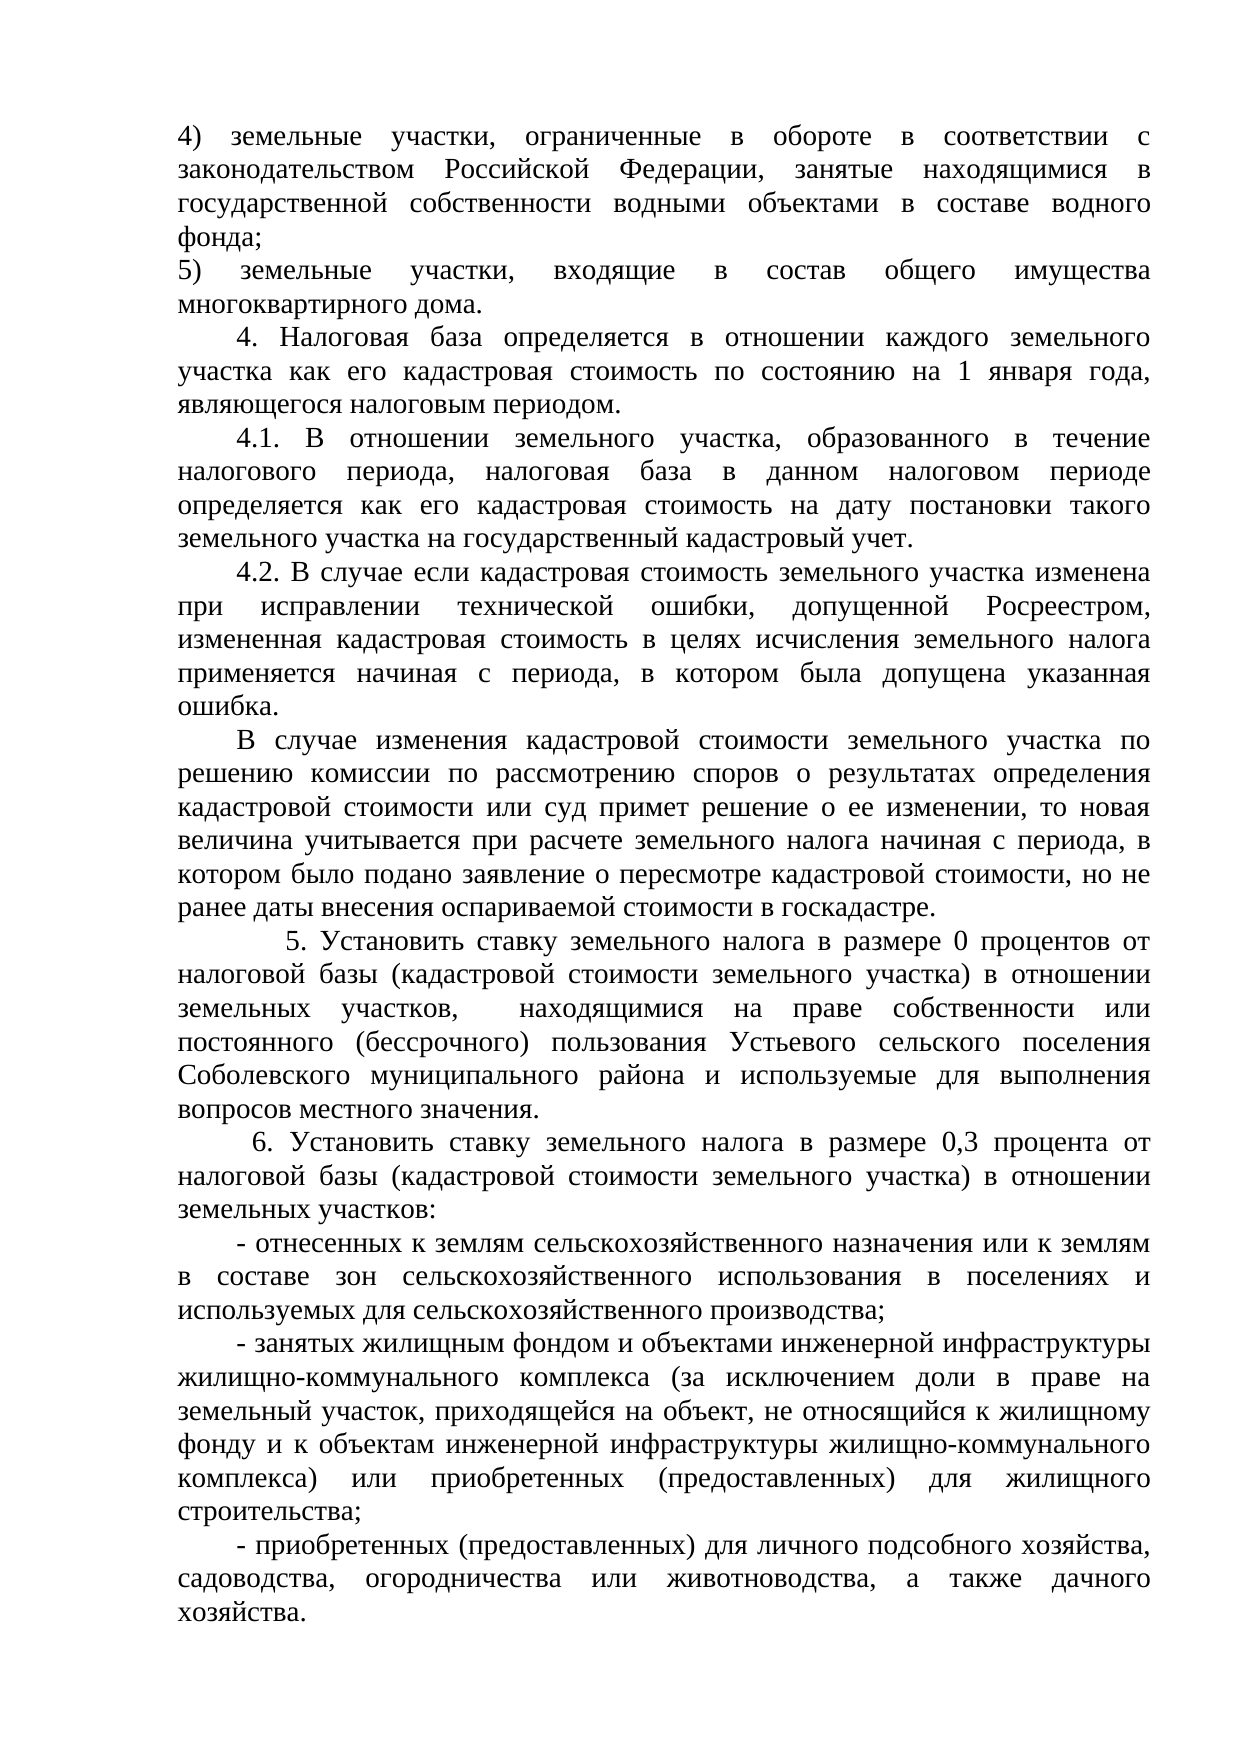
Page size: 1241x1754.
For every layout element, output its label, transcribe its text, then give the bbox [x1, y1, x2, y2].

text 5) земельные участки, входящие в состав общего имущества многоквартирного дома. [177, 252, 1152, 319]
text - занятых жилищным фондом и объектами инженерной инфраструктуры жилищно-коммунального комплекса (за исключением доли в праве на земельный участок, приходящейся на объект, не относящийся к жилищному фонду и к объектам инженерной инфраструктуры жилищно-коммунального комплекса) или приобретенных (предоставленных) для жилищного строительства; [177, 1326, 1152, 1527]
text 5. Установить ставку земельного налога в размере 0 процентов от налоговой базы (кадастровой стоимости земельного участка) в отношении земельных участков, находящимися на праве собственности или постоянного (бессрочного) пользования Устьевого сельского поселения Соболевского муниципального района и используемые для выполнения вопросов местного значения. [177, 923, 1152, 1124]
text 6. Установить ставку земельного налога в размере 0,3 процента от налоговой базы (кадастровой стоимости земельного участка) в отношении земельных участков: [177, 1124, 1152, 1225]
text В случае изменения кадастровой стоимости земельного участка по решению комиссии по рассмотрению споров о результатах определения кадастровой стоимости или суд примет решение о ее изменении, то новая величина учитывается при расчете земельного налога начиная с периода, в котором было подано заявление о пересмотре кадастровой стоимости, но не ранее даты внесения оспариваемой стоимости в госкадастре. [177, 722, 1152, 923]
text 4) земельные участки, ограниченные в обороте в соответствии с законодательством Российской Федерации, занятые находящимися в государственной собственности водными объектами в составе водного фонда; [177, 118, 1152, 252]
text 4. Налоговая база определяется в отношении каждого земельного участка как его кадастровая стоимость по состоянию на 1 января года, являющегося налоговым периодом. [177, 319, 1152, 420]
text 4.1. В отношении земельного участка, образованного в течение налогового периода, налоговая база в данном налоговом периоде определяется как его кадастровая стоимость на дату постановки такого земельного участка на государственный кадастровый учет. [177, 420, 1152, 554]
text - приобретенных (предоставленных) для личного подсобного хозяйства, садоводства, огородничества или животноводства, а также дачного хозяйства. [177, 1527, 1152, 1627]
text 4.2. В случае если кадастровая стоимость земельного участка изменена при исправлении технической ошибки, допущенной Росреестром, измененная кадастровая стоимость в целях исчисления земельного налога применяется начиная с периода, в котором была допущена указанная ошибка. [177, 554, 1152, 722]
text - отнесенных к землям сельскохозяйственного назначения или к землям в составе зон сельскохозяйственного использования в поселениях и используемых для сельскохозяйственного производства; [177, 1225, 1152, 1326]
